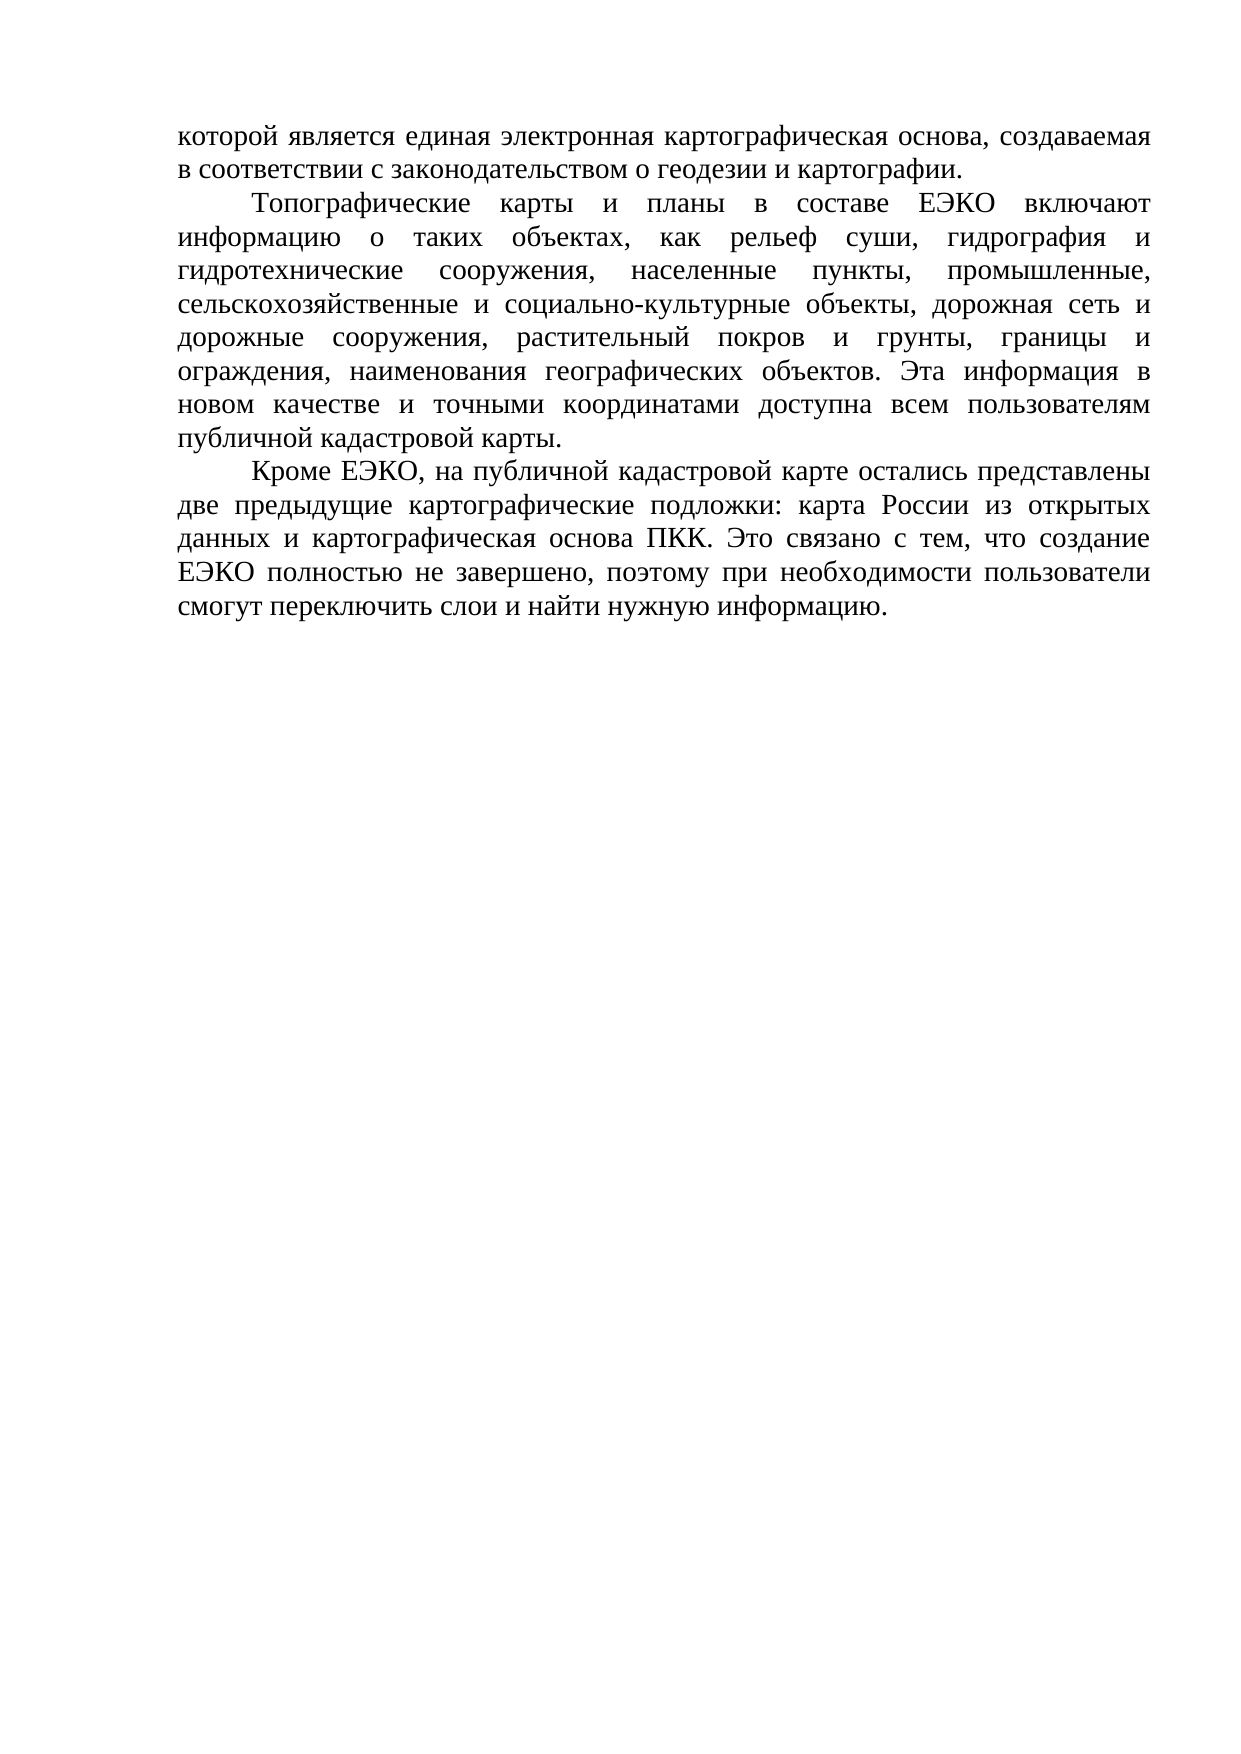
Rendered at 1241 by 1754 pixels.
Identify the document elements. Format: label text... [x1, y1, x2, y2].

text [177, 118, 1152, 185]
text Топографические карты и планы в составе ЕЭКО включают информацию о таких объектах, как рельеф суши, гидрография и гидротехнические сооружения, населенные пункты, промышленные, сельскохозяйственные и социально-культурные объекты, дорожная сеть и дорожные сооружения, растительный покров и грунты, границы и ограждения, наименования географических объектов. Эта информация в новом качестве и точными координатами доступна всем пользователям публичной кадастровой карты. [177, 185, 1152, 453]
text Кроме ЕЭКО, на публичной кадастровой карте остались представлены две предыдущие картографические подложки: карта России из открытых данных и картографическая основа ПКК. Это связано с тем, что создание ЕЭКО полностью не завершено, поэтому при необходимости пользователи смогут переключить слои и найти нужную информацию. [177, 453, 1152, 621]
